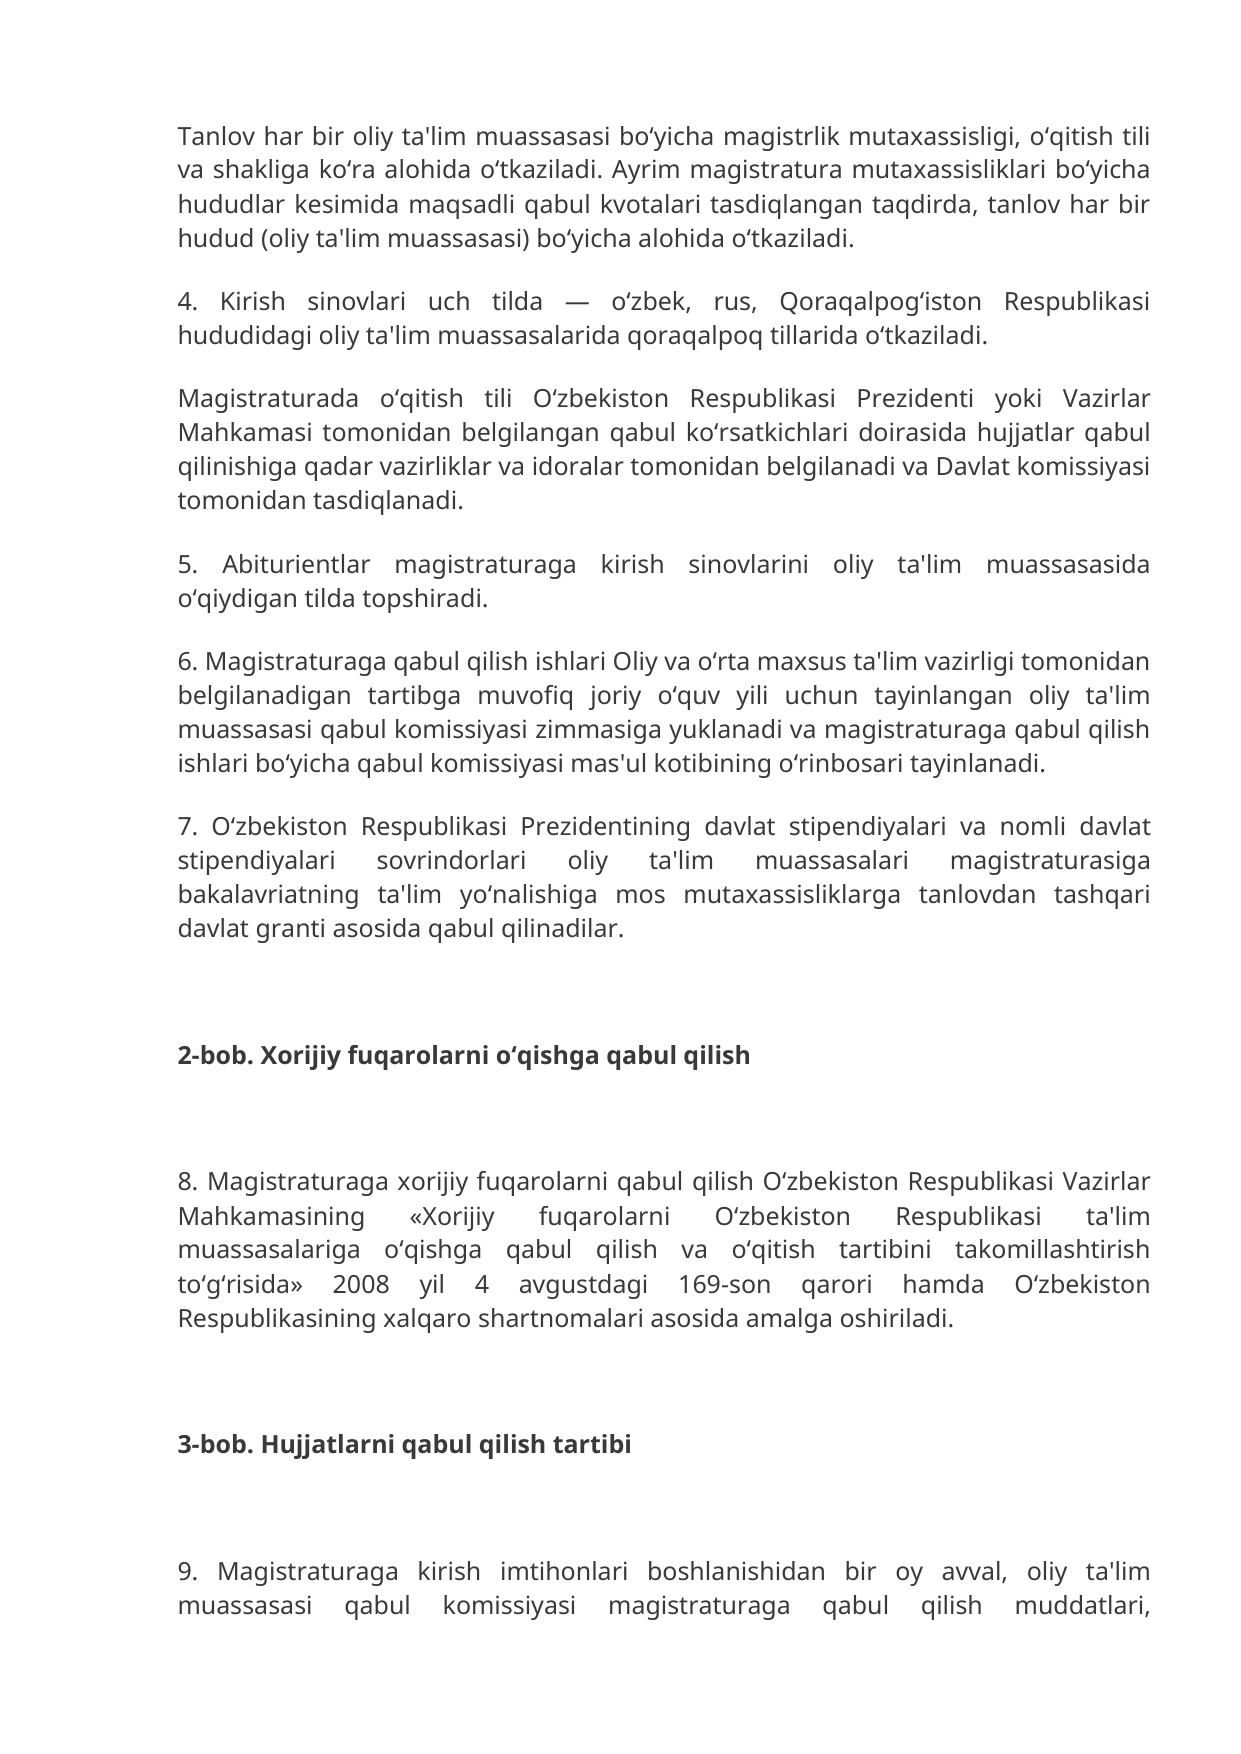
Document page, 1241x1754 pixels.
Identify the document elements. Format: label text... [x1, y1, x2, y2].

text Magistraturada o‘qitish tili O‘zbekiston Respublikasi Prezidenti yoki Vazirlar Mahkamasi tomonidan belgilangan qabul ko‘rsatkichlari doirasida hujjatlar qabul qilinishiga qadar vazirliklar va idoralar tomonidan belgilanadi va Davlat komissiyasi tomonidan tasdiqlanadi. [177, 381, 1152, 517]
text Tanlov har bir oliy ta'lim muassasasi bo‘yicha magistrlik mutaxassisligi, o‘qitish tili va shakliga ko‘ra alohida o‘tkaziladi. Ayrim magistratura mutaxassisliklari bo‘yicha hududlar kesimida maqsadli qabul kvotalari tasdiqlangan taqdirda, tanlov har bir hudud (oliy ta'lim muassasasi) bo‘yicha alohida o‘tkaziladi. [177, 118, 1152, 254]
text 7. O‘zbekiston Respublikasi Prezidentining davlat stipendiyalari va nomli davlat stipendiyalari sovrindorlari oliy ta'lim muassasalari magistraturasiga bakalavriatning ta'lim yo‘nalishiga mos mutaxassisliklarga tanlovdan tashqari davlat granti asosida qabul qilinadilar. [177, 809, 1152, 945]
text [177, 1553, 1152, 1621]
text 4. Kirish sinovlari uch tilda — o‘zbek, rus, Qoraqalpog‘iston Respublikasi hududidagi oliy ta'lim muassasalarida qoraqalpoq tillarida o‘tkaziladi. [177, 283, 1152, 352]
text 6. Magistraturaga qabul qilish ishlari Oliy va o‘rta maxsus ta'lim vazirligi tomonidan belgilanadigan tartibga muvofiq joriy o‘quv yili uchun tayinlangan oliy ta'lim muassasasi qabul komissiyasi zimmasiga yuklanadi va magistraturaga qabul qilish ishlari bo‘yicha qabul komissiyasi mas'ul kotibining o‘rinbosari tayinlanadi. [177, 643, 1152, 780]
text 8. Magistraturaga xorijiy fuqarolarni qabul qilish O‘zbekiston Respublikasi Vazirlar Mahkamasining «Xorijiy fuqarolarni O‘zbekiston Respublikasi ta'lim muassasalariga o‘qishga qabul qilish va o‘qitish tartibini takomillashtirish to‘g‘risida» 2008 yil 4 avgustdagi 169-son qarori hamda O‘zbekiston Respublikasining xalqaro shartnomalari asosida amalga oshiriladi. [177, 1164, 1152, 1334]
text 5. Abiturientlar magistraturaga kirish sinovlarini oliy ta'lim muassasasida o‘qiydigan tilda topshiradi. [177, 546, 1152, 614]
text 3-bob. Hujjatlarni qabul qilish tartibi [177, 1427, 1152, 1461]
text 2-bob. Xorijiy fuqarolarni o‘qishga qabul qilish [177, 1038, 1152, 1072]
